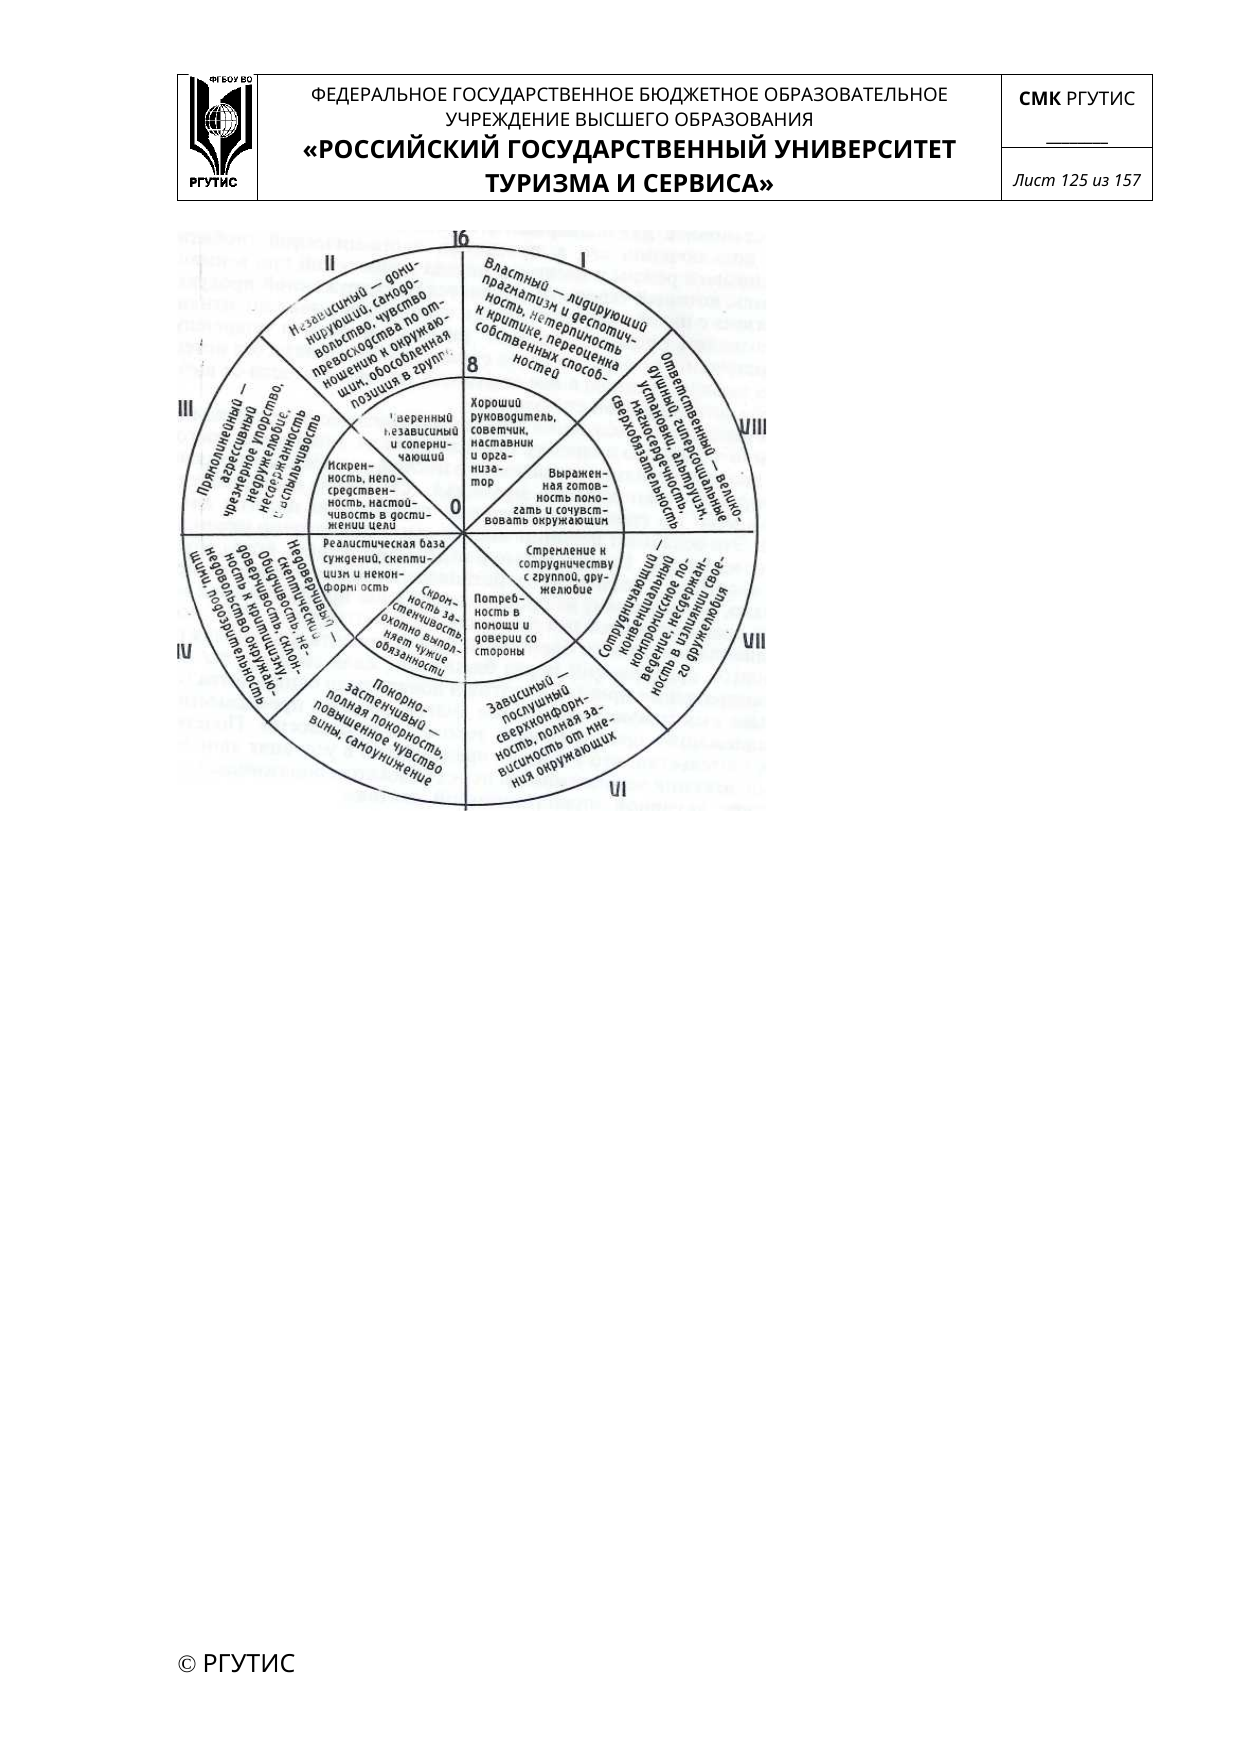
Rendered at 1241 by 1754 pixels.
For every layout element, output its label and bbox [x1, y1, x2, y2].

picture [177, 230, 767, 811]
